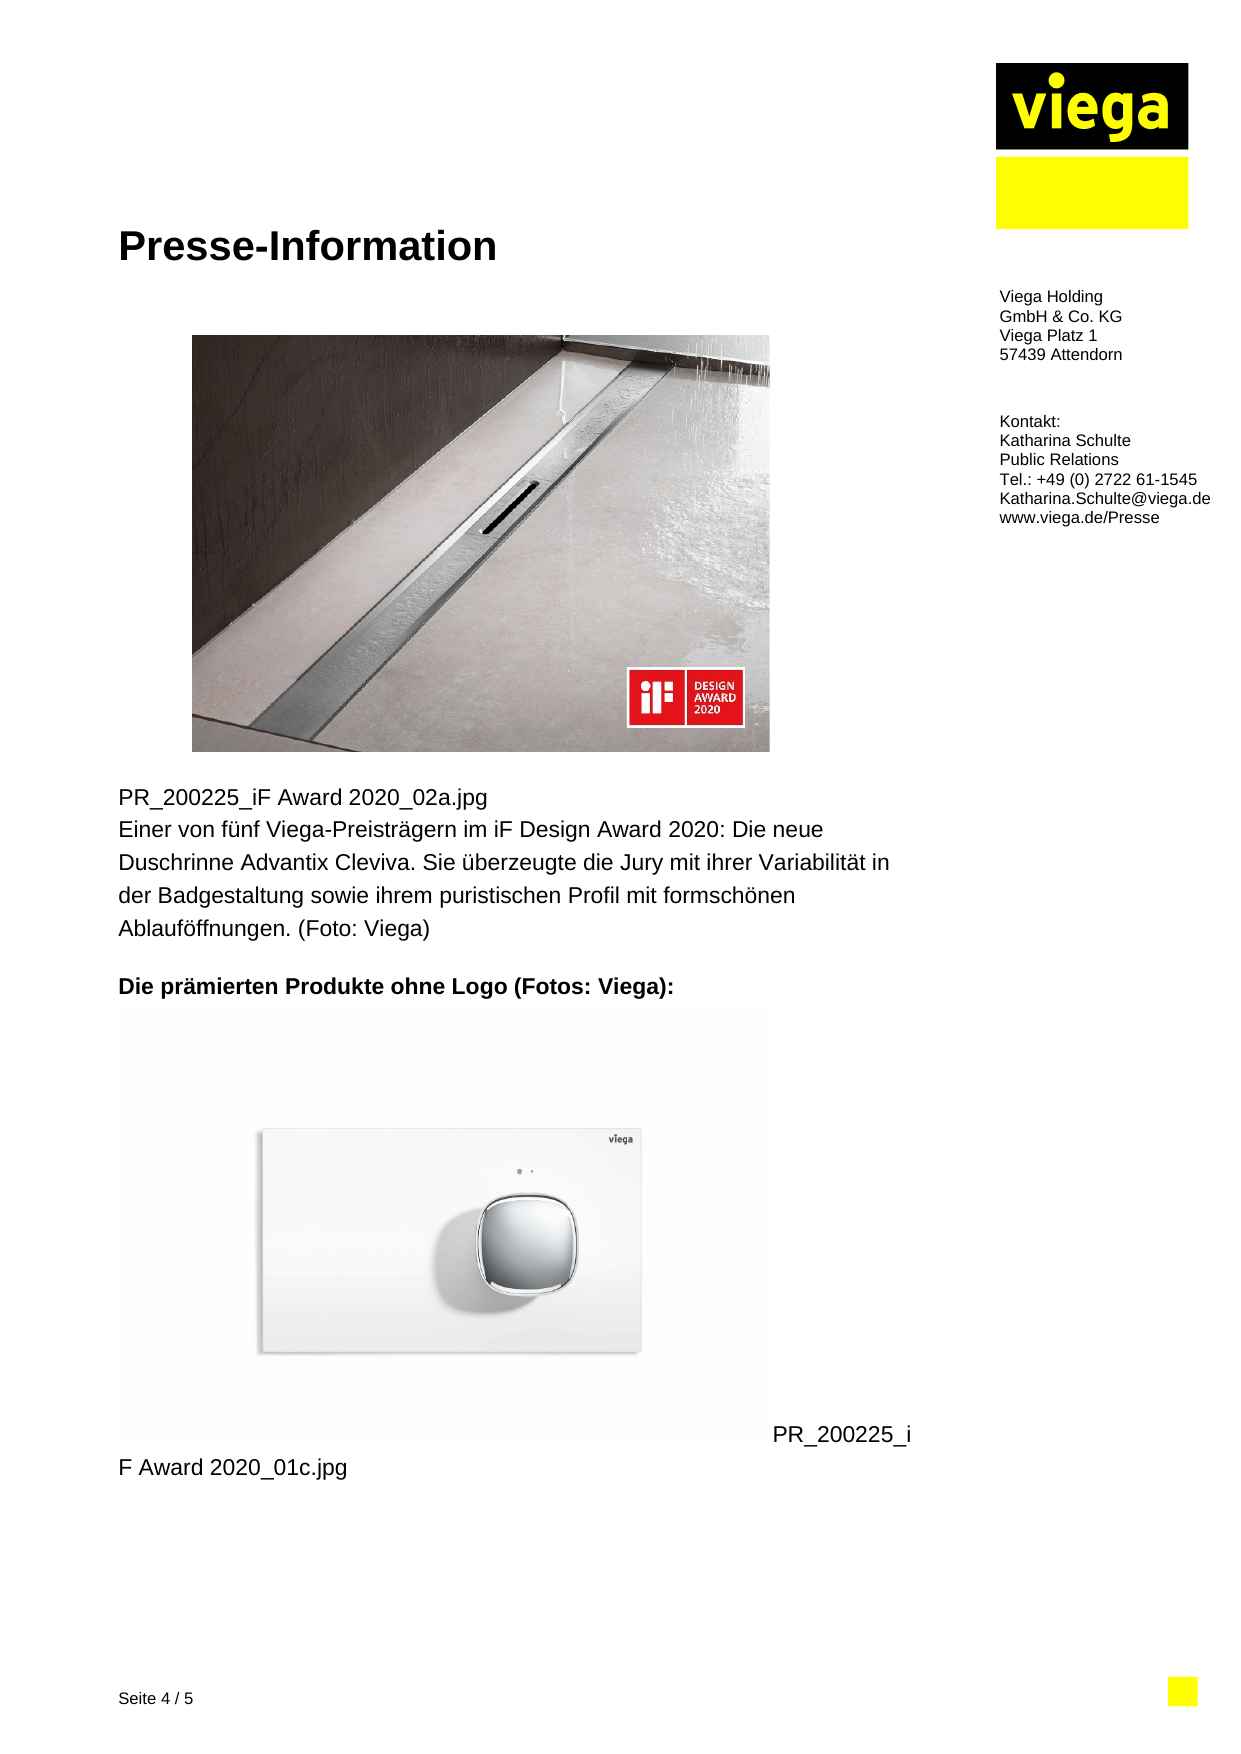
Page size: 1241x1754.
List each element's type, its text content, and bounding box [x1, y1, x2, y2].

text PR_200225_iF Award 2020_02a.jpg Einer von fünf Viega-Preisträgern im iF Design Award 2020: Die neue Duschrinne Advantix Cleviva. Sie überzeugte die Jury mit ihrer Variabilität in der Badgestaltung sowie ihrem puristischen Profil mit formschönen Ablauföffnungen. (Foto: Viega) [118, 783, 915, 942]
picture [118, 1006, 773, 1443]
picture [192, 335, 770, 752]
picture [996, 63, 1189, 229]
